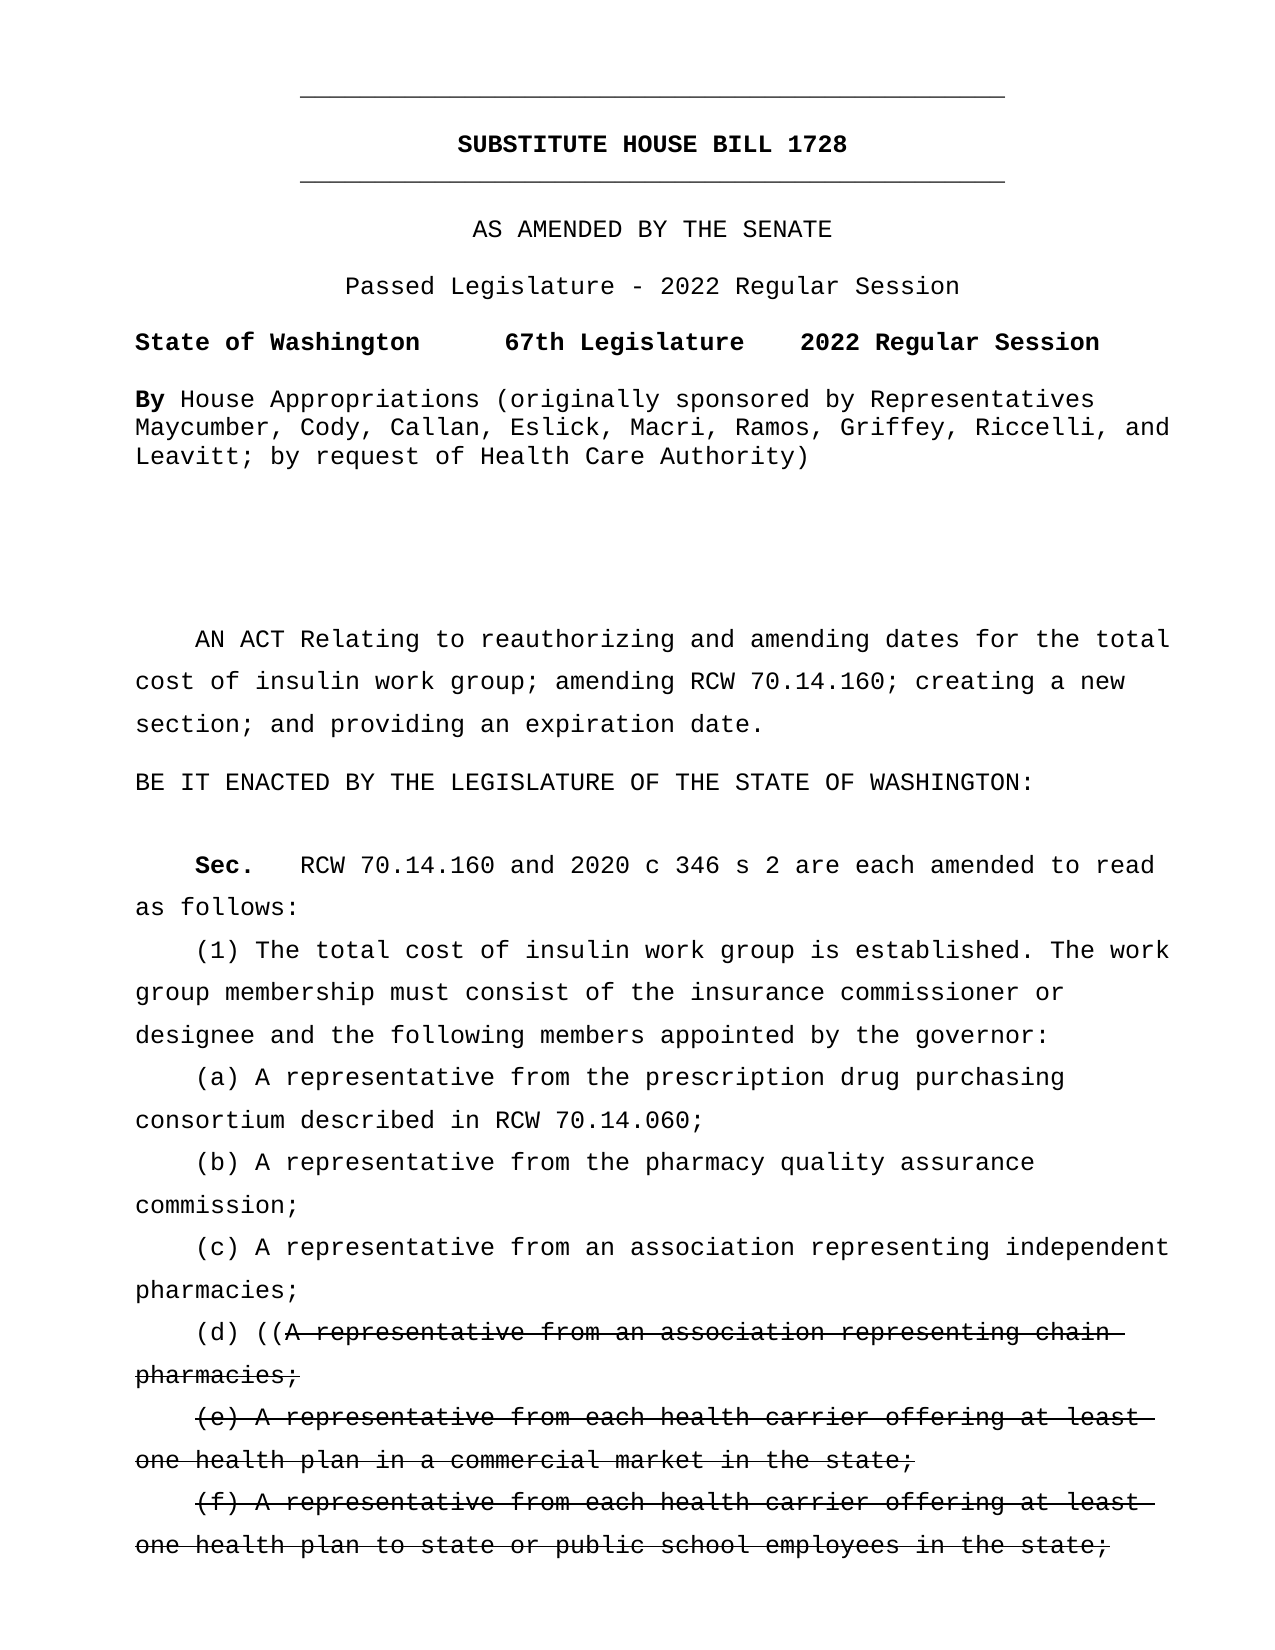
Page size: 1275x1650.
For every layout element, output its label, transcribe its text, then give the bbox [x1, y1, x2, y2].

text AN ACT Relating to reauthorizing and amending dates for the total cost of insulin work group; amending RCW 70.14.160; creating a new section; and providing an expiration date. [135, 613, 1170, 741]
text BE IT ENACTED BY THE LEGISLATURE OF THE STATE OF WASHINGTON: [135, 769, 1170, 797]
text (a) A representative from the prescription drug purchasing consortium described in RCW 70.14.060; [135, 1052, 1170, 1137]
text (f) A representative from each health carrier offering at least one health plan to state or public school employees in the state; [135, 1477, 1170, 1562]
text (c) A representative from an association representing independent pharmacies; [135, 1222, 1170, 1307]
text _______________________________________________ [135, 160, 1170, 188]
text AS AMENDED BY THE SENATE [135, 217, 1170, 245]
text (1) The total cost of insulin work group is established. The work group membership must consist of the insurance commissioner or designee and the following members appointed by the governor: [135, 924, 1170, 1052]
text SUBSTITUTE HOUSE BILL 1728 [135, 132, 1170, 160]
text (d) ((A representative from an association representing chain pharmacies; [135, 1307, 1170, 1392]
text Passed Legislature - 2022 Regular Session [135, 273, 1170, 302]
text Sec. RCW 70.14.160 and 2020 c 346 s 2 are each amended to read as follows: [135, 839, 1170, 924]
text (e) A representative from each health carrier offering at least one health plan in a commercial market in the state; [135, 1392, 1170, 1477]
text _______________________________________________ [135, 75, 1170, 103]
text (b) A representative from the pharmacy quality assurance commission; [135, 1137, 1170, 1222]
text By House Appropriations (originally sponsored by Representatives Maycumber, Cody, Callan, Eslick, Macri, Ramos, Griffey, Riccelli, and Leavitt; by request of Health Care Authority) [135, 387, 1170, 472]
text State of Washington 67th Legislature 2022 Regular Session [135, 330, 1170, 358]
